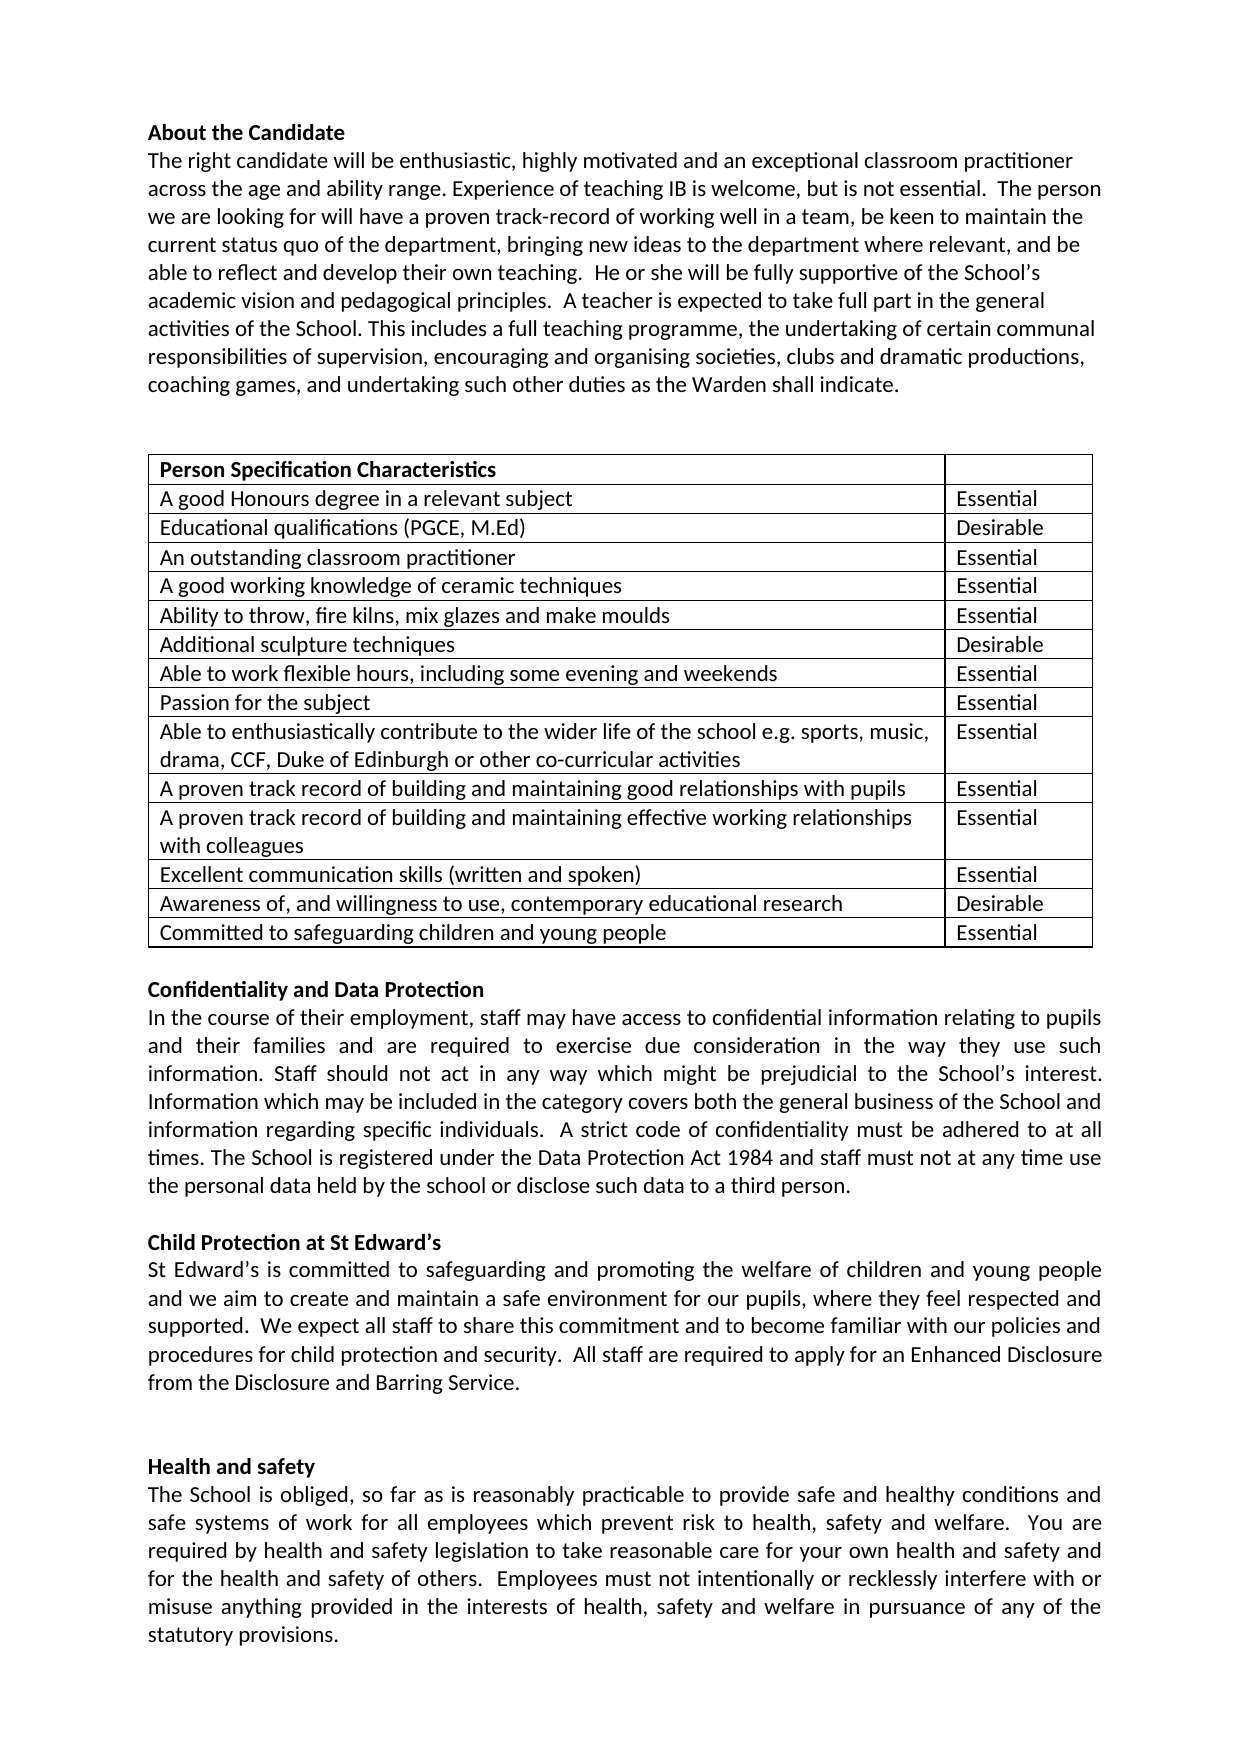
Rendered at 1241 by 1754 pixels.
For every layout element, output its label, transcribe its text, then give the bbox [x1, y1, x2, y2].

text The right candidate will be enthusiastic, highly motivated and an exceptional classroom practitioner across the age and ability range. Experience of teaching IB is welcome, but is not essential. The person we are looking for will have a proven track-record of working well in a team, be keen to maintain the current status quo of the department, bringing new ideas to the department where relevant, and be able to reflect and develop their own teaching. He or she will be fully supportive of the School’s academic vision and pedagogical principles. A teacher is expected to take full part in the general activities of the School. This includes a full teaching programme, the undertaking of certain communal responsibilities of supervision, encouraging and organising societies, clubs and dramatic productions, coaching games, and undertaking such other duties as the Warden shall indicate. [148, 146, 1104, 398]
table_cell Passion for the subject [149, 688, 944, 716]
table_cell Additional sculpture techniques [149, 630, 944, 658]
table_cell Able to enthusiastically contribute to the wider life of the school e.g. sports, music, drama, CCF, Duke of Edinburgh or other co-curricular activities [149, 717, 944, 773]
text Confidentiality and Data Protection [148, 975, 1104, 1003]
table_cell Essential [946, 659, 1092, 687]
text Child Protection at St Edward’s [148, 1228, 1104, 1256]
table_cell Essential [946, 774, 1092, 802]
table_cell Able to work flexible hours, including some evening and weekends [149, 659, 944, 687]
table_cell Essential [946, 860, 1092, 888]
table_cell Committed to safeguarding children and young people [149, 918, 944, 946]
table_cell Excellent communication skills (written and spoken) [149, 860, 944, 888]
text Health and safety [148, 1452, 1104, 1480]
table_cell A proven track record of building and maintaining effective working relationships with colleagues [149, 803, 944, 859]
table_cell Awareness of, and willingness to use, contemporary educational research [149, 889, 944, 917]
text About the Candidate [148, 118, 1104, 146]
table_cell Ability to throw, fire kilns, mix glazes and make moulds [149, 601, 944, 629]
text In the course of their employment, staff may have access to confidential information relating to pupils and their families and are required to exercise due consideration in the way they use such information. Staff should not act in any way which might be prejudicial to the School’s interest. Information which may be included in the category covers both the general business of the School and information regarding specific individuals. A strict code of confidentiality must be adhered to at all times. The School is registered under the Data Protection Act 1984 and staff must not at any time use the personal data held by the school or disclose such data to a third person. [148, 1003, 1104, 1199]
table_header [946, 455, 1092, 483]
table_header Person Specification Characteristics [149, 455, 944, 483]
table_cell Essential [946, 803, 1092, 859]
text The School is obliged, so far as is reasonably practicable to provide safe and healthy conditions and safe systems of work for all employees which prevent risk to health, safety and welfare. You are required by health and safety legislation to take reasonable care for your own health and safety and for the health and safety of others. Employees must not intentionally or recklessly interfere with or misuse anything provided in the interests of health, safety and welfare in pursuance of any of the statutory provisions. [148, 1480, 1104, 1648]
table_cell A good working knowledge of ceramic techniques [149, 572, 944, 600]
table_cell An outstanding classroom practitioner [149, 543, 944, 571]
table_cell Desirable [946, 630, 1092, 658]
table_cell Essential [946, 601, 1092, 629]
table_cell Essential [946, 918, 1092, 946]
table_cell Essential [946, 717, 1092, 773]
table_cell Essential [946, 572, 1092, 600]
table_cell Educational qualifications (PGCE, M.Ed) [149, 514, 944, 542]
table_cell Essential [946, 543, 1092, 571]
text St Edward’s is committed to safeguarding and promoting the welfare of children and young people and we aim to create and maintain a safe environment for our pupils, where they feel respected and supported. We expect all staff to share this commitment and to become familiar with our policies and procedures for child protection and security. All staff are required to apply for an Enhanced Disclosure from the Disclosure and Barring Service. [148, 1256, 1104, 1396]
table_cell Essential [946, 688, 1092, 716]
table_cell A good Honours degree in a relevant subject [149, 485, 944, 512]
table_cell Desirable [946, 889, 1092, 917]
table_cell Desirable [946, 514, 1092, 542]
table_cell Essential [946, 485, 1092, 512]
table_cell A proven track record of building and maintaining good relationships with pupils [149, 774, 944, 802]
